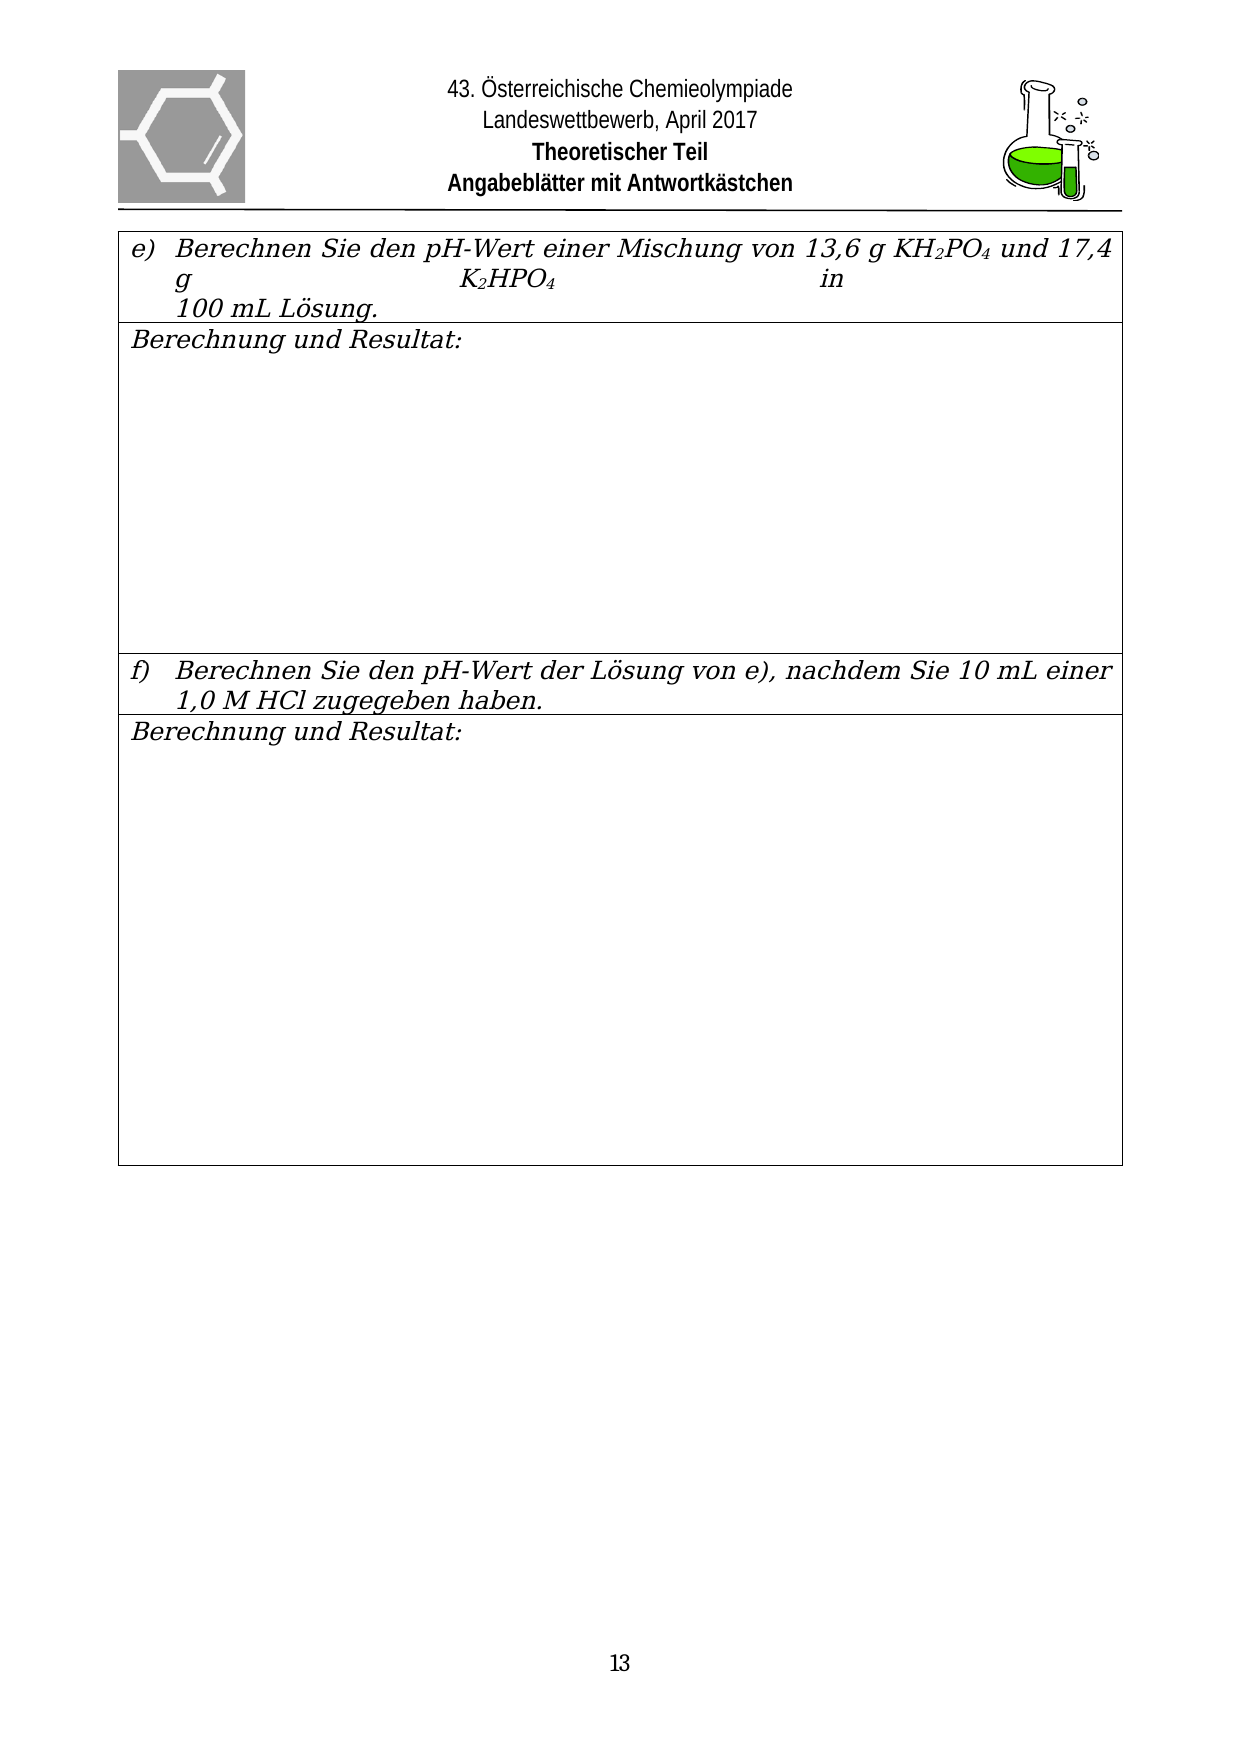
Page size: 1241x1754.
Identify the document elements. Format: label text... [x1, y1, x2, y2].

table_cell Berechnung und Resultat: [119, 715, 1122, 1165]
table_cell e) Berechnen Sie den pH-Wert einer Mischung von 13,6 g KH2PO4 und 17,4 g K2HPO4 in 100 mL Lösung. [119, 232, 1122, 322]
table_cell Berechnung und Resultat: [119, 323, 1122, 653]
table_cell f) Berechnen Sie den pH-Wert der Lösung von e), nachdem Sie 10 mL einer 1,0 M HCl zugegeben haben. [119, 654, 1122, 714]
